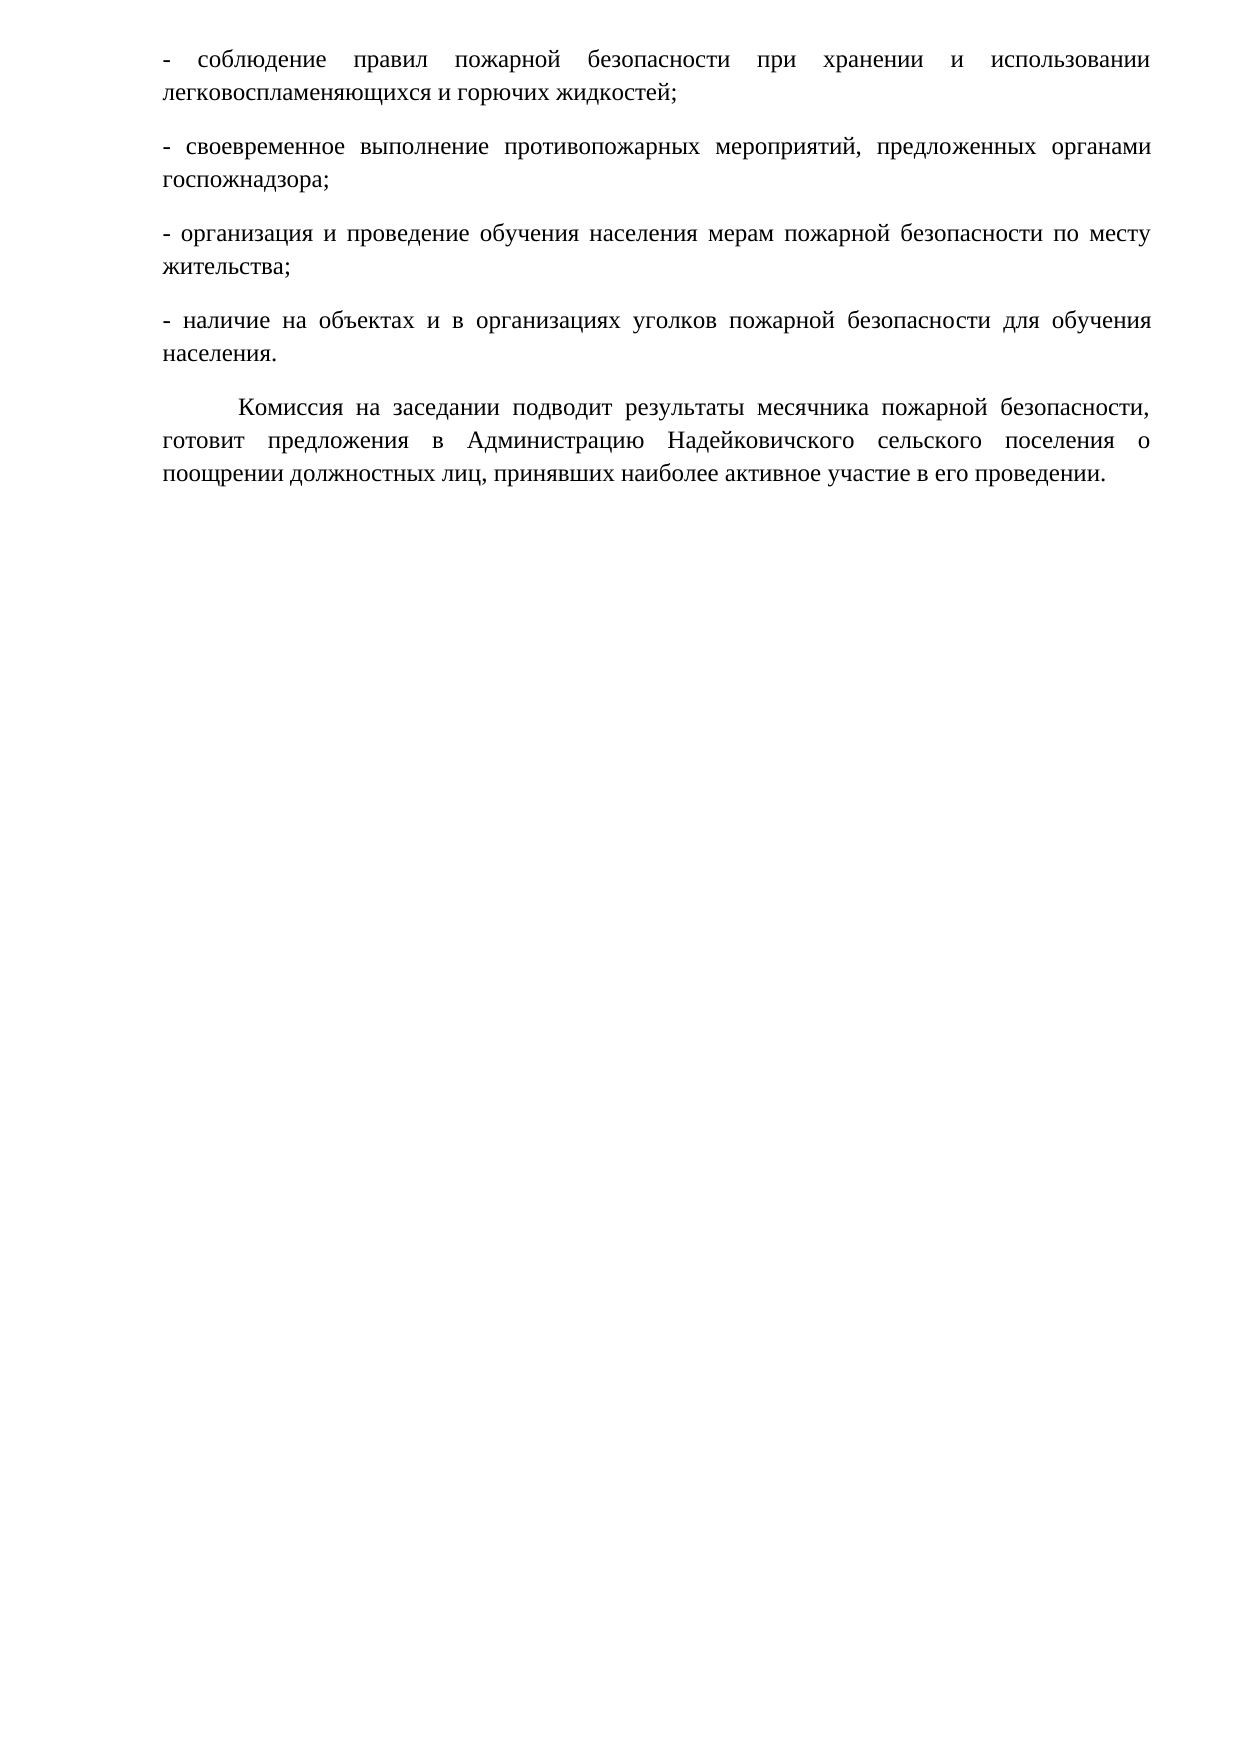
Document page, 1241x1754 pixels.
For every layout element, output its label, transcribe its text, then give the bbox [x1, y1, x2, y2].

text - наличие на объектах и в организациях уголков пожарной безопасности для обучения населения. [162, 305, 1152, 367]
text Комиссия на заседании подводит результаты месячника пожарной безопасности, готовит предложения в Администрацию Надейковичского сельского поселения о поощрении должностных лиц, принявших наиболее активное участие в его проведении. [162, 392, 1152, 487]
text - соблюдение правил пожарной безопасности при хранении и использовании легковоспламеняющихся и горючих жидкостей; [162, 44, 1152, 106]
text - организация и проведение обучения населения мерам пожарной безопасности по месту жительства; [162, 218, 1152, 280]
text - своевременное выполнение противопожарных мероприятий, предложенных органами госпожнадзора; [162, 131, 1152, 193]
